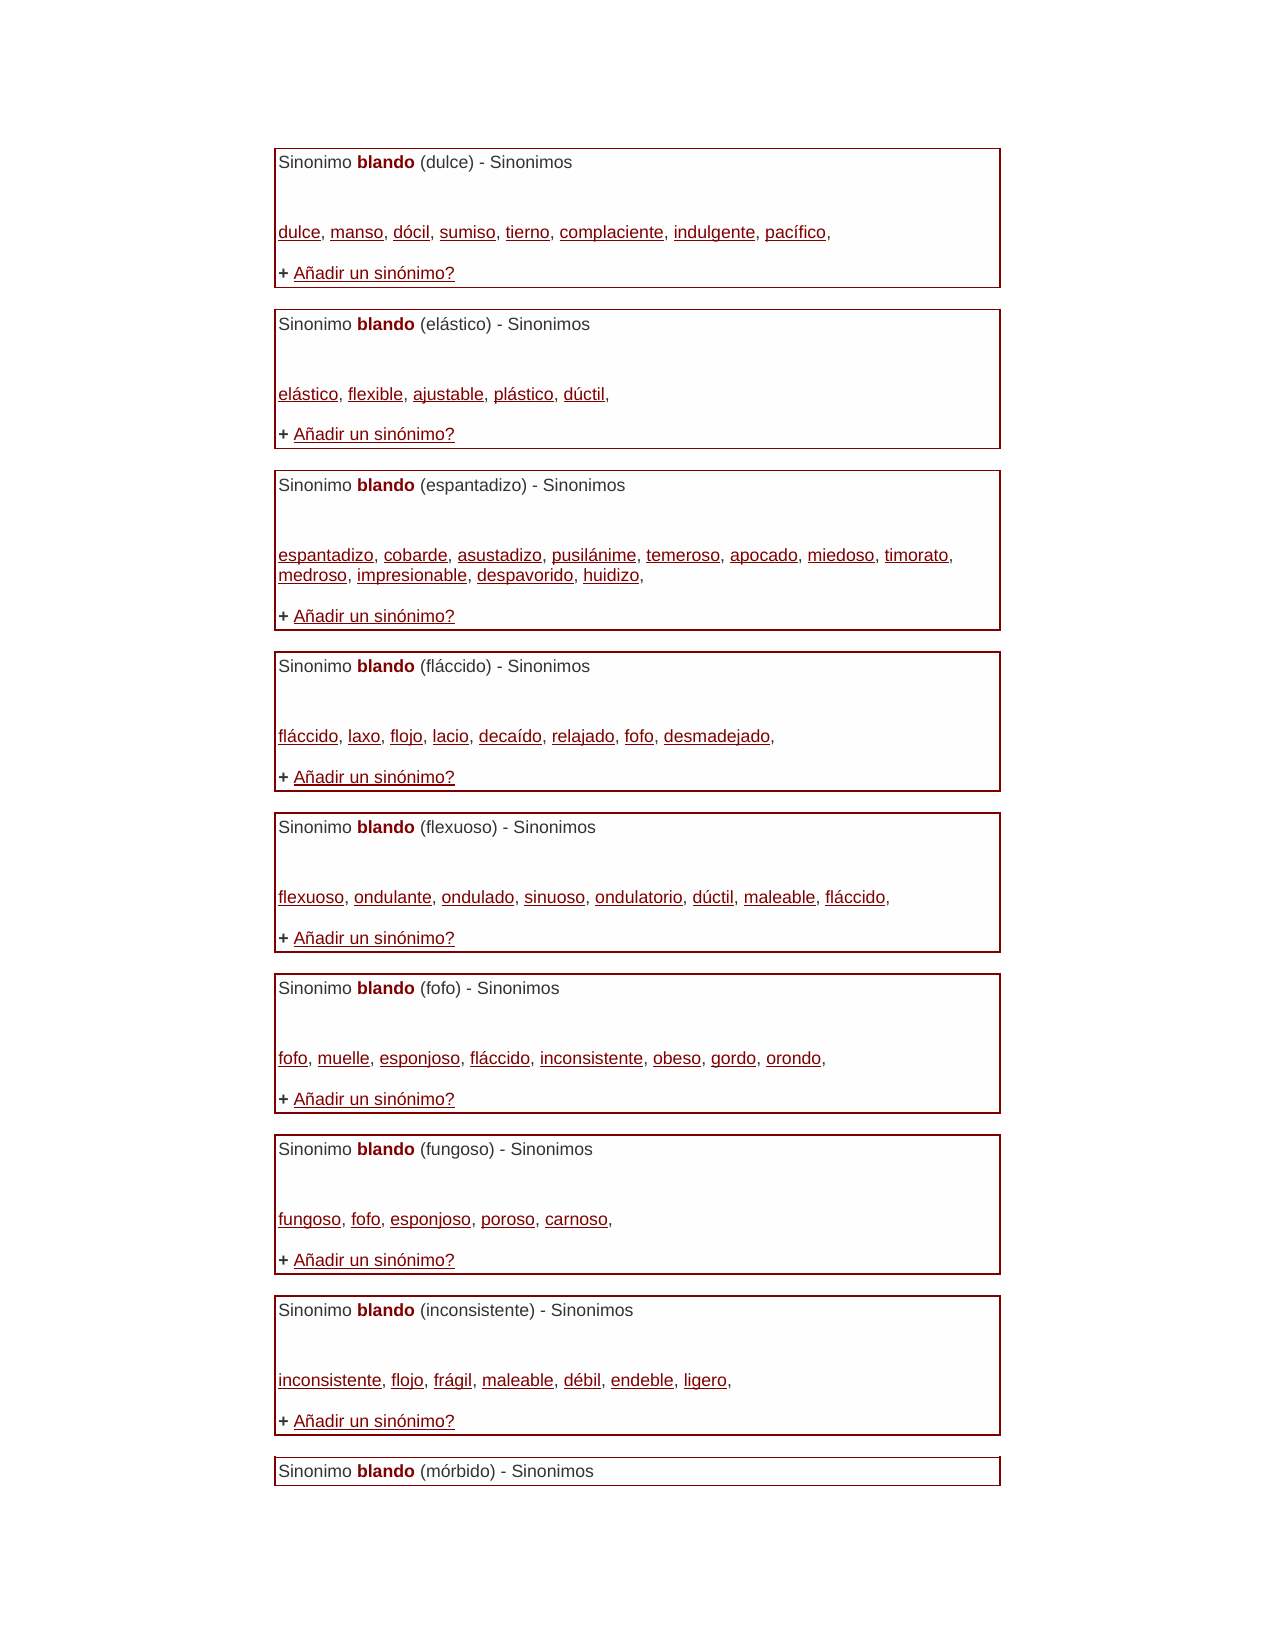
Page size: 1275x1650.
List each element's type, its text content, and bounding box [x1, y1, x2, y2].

table_header Sinonimo blando (fofo) - Sinonimos fofo, muelle, esponjoso, fláccido, inconsistente, obeso, gordo, orondo, + Añadir un sinónimo? [276, 975, 999, 1112]
table_header Sinonimo blando (fungoso) - Sinonimos fungoso, fofo, esponjoso, poroso, carnoso, + Añadir un sinónimo? [276, 1136, 999, 1273]
table_header Sinonimo blando (fláccido) - Sinonimos fláccido, laxo, flojo, lacio, decaído, relajado, fofo, desmadejado, + Añadir un sinónimo? [276, 653, 999, 790]
table_header Sinonimo blando (espantadizo) - Sinonimos espantadizo, cobarde, asustadizo, pusilánime, temeroso, apocado, miedoso, timorato, medroso, impresionable, despavorido, huidizo, + Añadir un sinónimo? [276, 471, 999, 629]
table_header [276, 1458, 999, 1484]
table_header Sinonimo blando (dulce) - Sinonimos dulce, manso, dócil, sumiso, tierno, complaciente, indulgente, pacífico, + Añadir un sinónimo? [276, 149, 999, 287]
table_header Sinonimo blando (inconsistente) - Sinonimos inconsistente, flojo, frágil, maleable, débil, endeble, ligero, + Añadir un sinónimo? [276, 1297, 999, 1434]
table_header Sinonimo blando (flexuoso) - Sinonimos flexuoso, ondulante, ondulado, sinuoso, ondulatorio, dúctil, maleable, fláccido, + Añadir un sinónimo? [276, 814, 999, 951]
table_header Sinonimo blando (elástico) - Sinonimos elástico, flexible, ajustable, plástico, dúctil, + Añadir un sinónimo? [276, 310, 999, 448]
